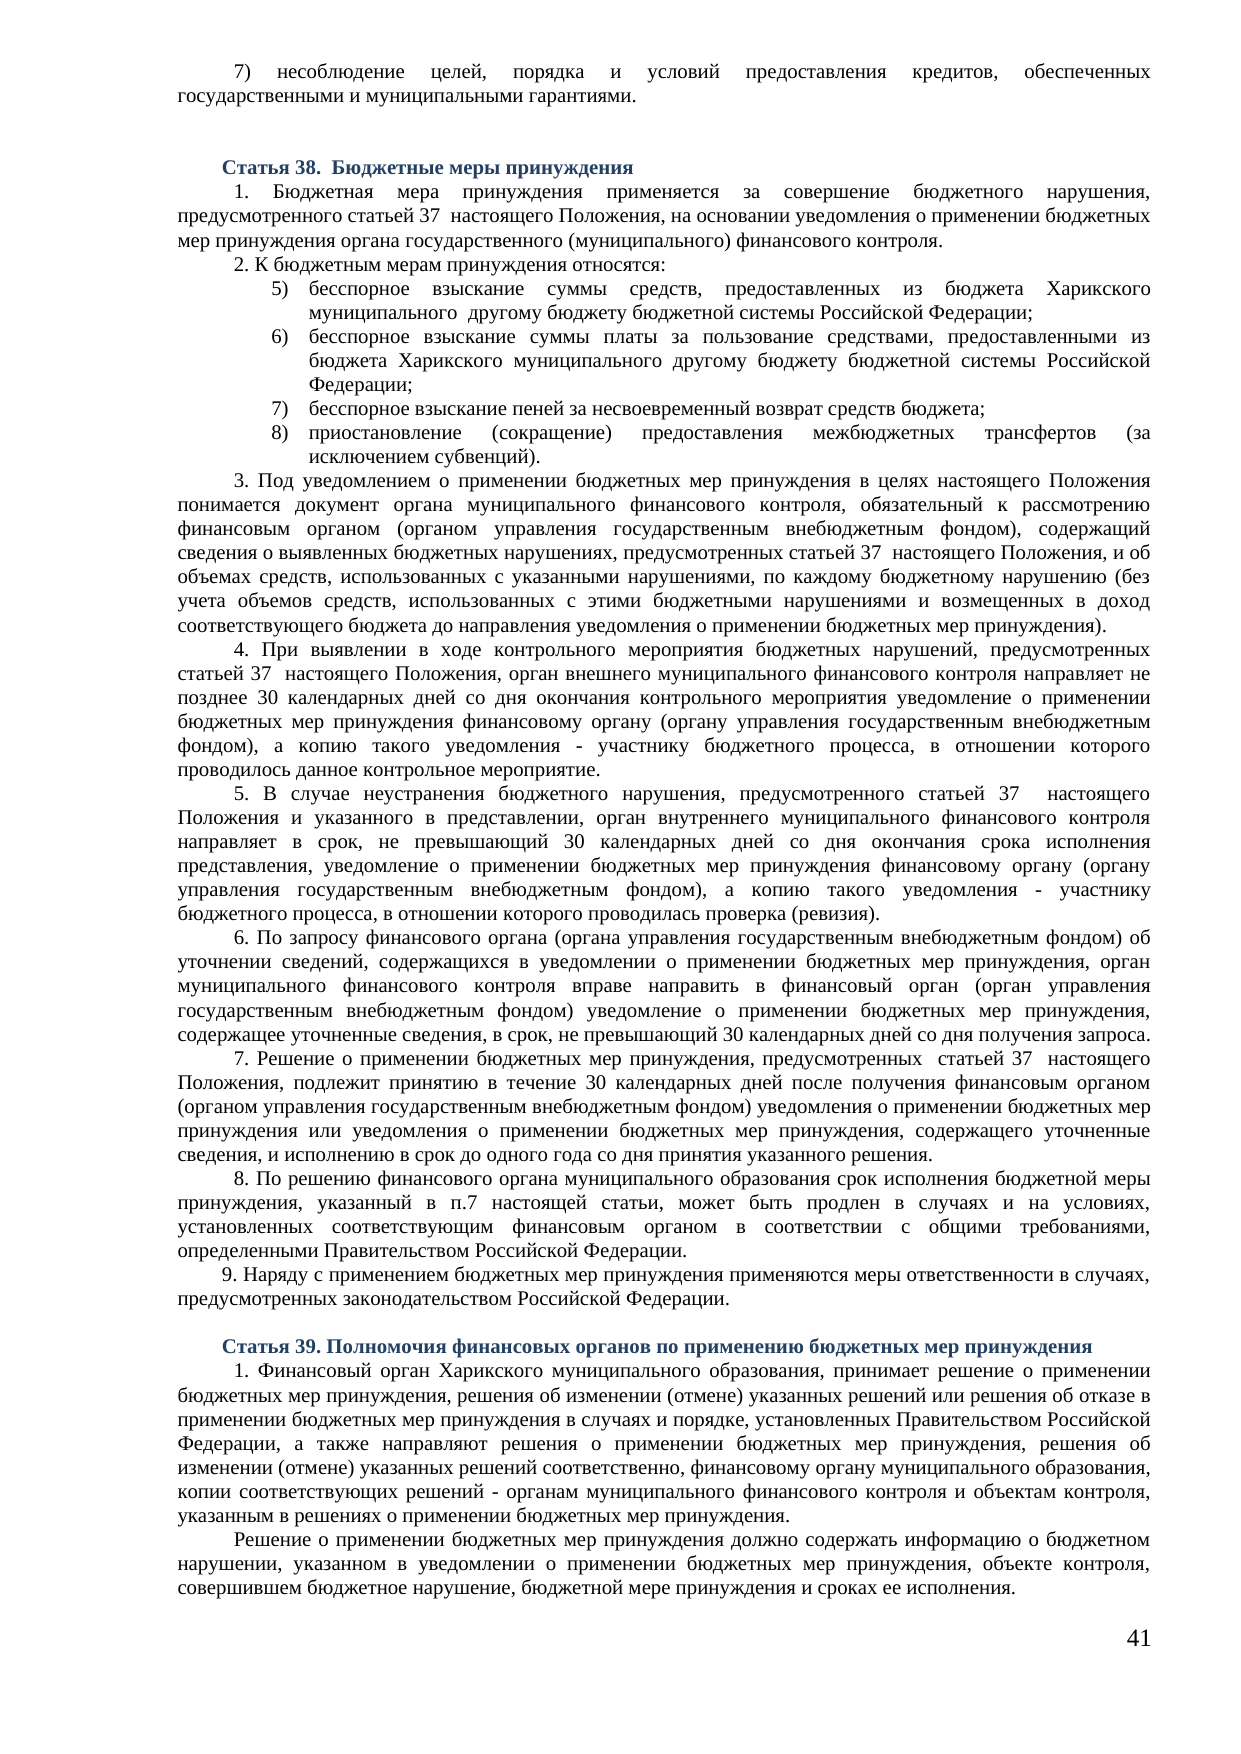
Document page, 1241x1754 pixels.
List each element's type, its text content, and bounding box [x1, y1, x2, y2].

text 1. Бюджетная мера принуждения применяется за совершение бюджетного нарушения, предусмотренного статьей 37 настоящего Положения, на основании уведомления о применении бюджетных мер принуждения органа государственного (муниципального) финансового контроля. [177, 179, 1152, 252]
list бесспорное взыскание суммы средств, предоставленных из бюджета Харикского муниципального другому бюджету бюджетной системы Российской Федерации; [271, 276, 1152, 324]
list приостановление (сокращение) предоставления межбюджетных трансфертов (за исключением субвенций). [271, 420, 1152, 468]
list бесспорное взыскание пеней за несвоевременный возврат средств бюджета; [271, 396, 1152, 420]
text 9. Наряду с применением бюджетных мер принуждения применяются меры ответственности в случаях, предусмотренных законодательством Российской Федерации. [177, 1262, 1152, 1310]
list бесспорное взыскание суммы платы за пользование средствами, предоставленными из бюджета Харикского муниципального другому бюджету бюджетной системы Российской Федерации; [271, 324, 1152, 396]
text 8. По решению финансового органа муниципального образования срок исполнения бюджетной меры принуждения, указанный в п.7 настоящей статьи, может быть продлен в случаях и на условиях, установленных соответствующим финансовым органом в соответствии с общими требованиями, определенными Правительством Российской Федерации. [177, 1166, 1152, 1262]
text 7) несоблюдение целей, порядка и условий предоставления кредитов, обеспеченных государственными и муниципальными гарантиями. [177, 59, 1152, 107]
text Статья 38. Бюджетные меры принуждения [177, 155, 1152, 179]
text 7. Решение о применении бюджетных мер принуждения, предусмотренных статьей 37 настоящего Положения, подлежит принятию в течение 30 календарных дней после получения финансовым органом (органом управления государственным внебюджетным фондом) уведомления о применении бюджетных мер принуждения или уведомления о применении бюджетных мер принуждения, содержащего уточненные сведения, и исполнению в срок до одного года со дня принятия указанного решения. [177, 1046, 1152, 1166]
text 6. По запросу финансового органа (органа управления государственным внебюджетным фондом) об уточнении сведений, содержащихся в уведомлении о применении бюджетных мер принуждения, орган муниципального финансового контроля вправе направить в финансовый орган (орган управления государственным внебюджетным фондом) уведомление о применении бюджетных мер принуждения, содержащее уточненные сведения, в срок, не превышающий 30 календарных дней со дня получения запроса. [177, 925, 1152, 1046]
text 1. Финансовый орган Харикского муниципального образования, принимает решение о применении бюджетных мер принуждения, решения об изменении (отмене) указанных решений или решения об отказе в применении бюджетных мер принуждения в случаях и порядке, установленных Правительством Российской Федерации, а также направляют решения о применении бюджетных мер принуждения, решения об изменении (отмене) указанных решений соответственно, финансовому органу муниципального образования, копии соответствующих решений - органам муниципального финансового контроля и объектам контроля, указанным в решениях о применении бюджетных мер принуждения. [177, 1358, 1152, 1527]
text Решение о применении бюджетных мер принуждения должно содержать информацию о бюджетном нарушении, указанном в уведомлении о применении бюджетных мер принуждения, объекте контроля, совершившем бюджетное нарушение, бюджетной мере принуждения и сроках ее исполнения. [177, 1527, 1152, 1599]
text 5. В случае неустранения бюджетного нарушения, предусмотренного статьей 37 настоящего Положения и указанного в представлении, орган внутреннего муниципального финансового контроля направляет в срок, не превышающий 30 календарных дней со дня окончания срока исполнения представления, уведомление о применении бюджетных мер принуждения финансовому органу (органу управления государственным внебюджетным фондом), а копию такого уведомления - участнику бюджетного процесса, в отношении которого проводилась проверка (ревизия). [177, 781, 1152, 925]
text 2. К бюджетным мерам принуждения относятся: [177, 252, 1152, 276]
text Статья 39. Полномочия финансовых органов по применению бюджетных мер принуждения [177, 1334, 1152, 1358]
text 4. При выявлении в ходе контрольного мероприятия бюджетных нарушений, предусмотренных статьей 37 настоящего Положения, орган внешнего муниципального финансового контроля направляет не позднее 30 календарных дней со дня окончания контрольного мероприятия уведомление о применении бюджетных мер принуждения финансовому органу (органу управления государственным внебюджетным фондом), а копию такого уведомления - участнику бюджетного процесса, в отношении которого проводилось данное контрольное мероприятие. [177, 637, 1152, 781]
text 3. Под уведомлением о применении бюджетных мер принуждения в целях настоящего Положения понимается документ органа муниципального финансового контроля, обязательный к рассмотрению финансовым органом (органом управления государственным внебюджетным фондом), содержащий сведения о выявленных бюджетных нарушениях, предусмотренных статьей 37 настоящего Положения, и об объемах средств, использованных с указанными нарушениями, по каждому бюджетному нарушению (без учета объемов средств, использованных с этими бюджетными нарушениями и возмещенных в доход соответствующего бюджета до направления уведомления о применении бюджетных мер принуждения). [177, 468, 1152, 637]
